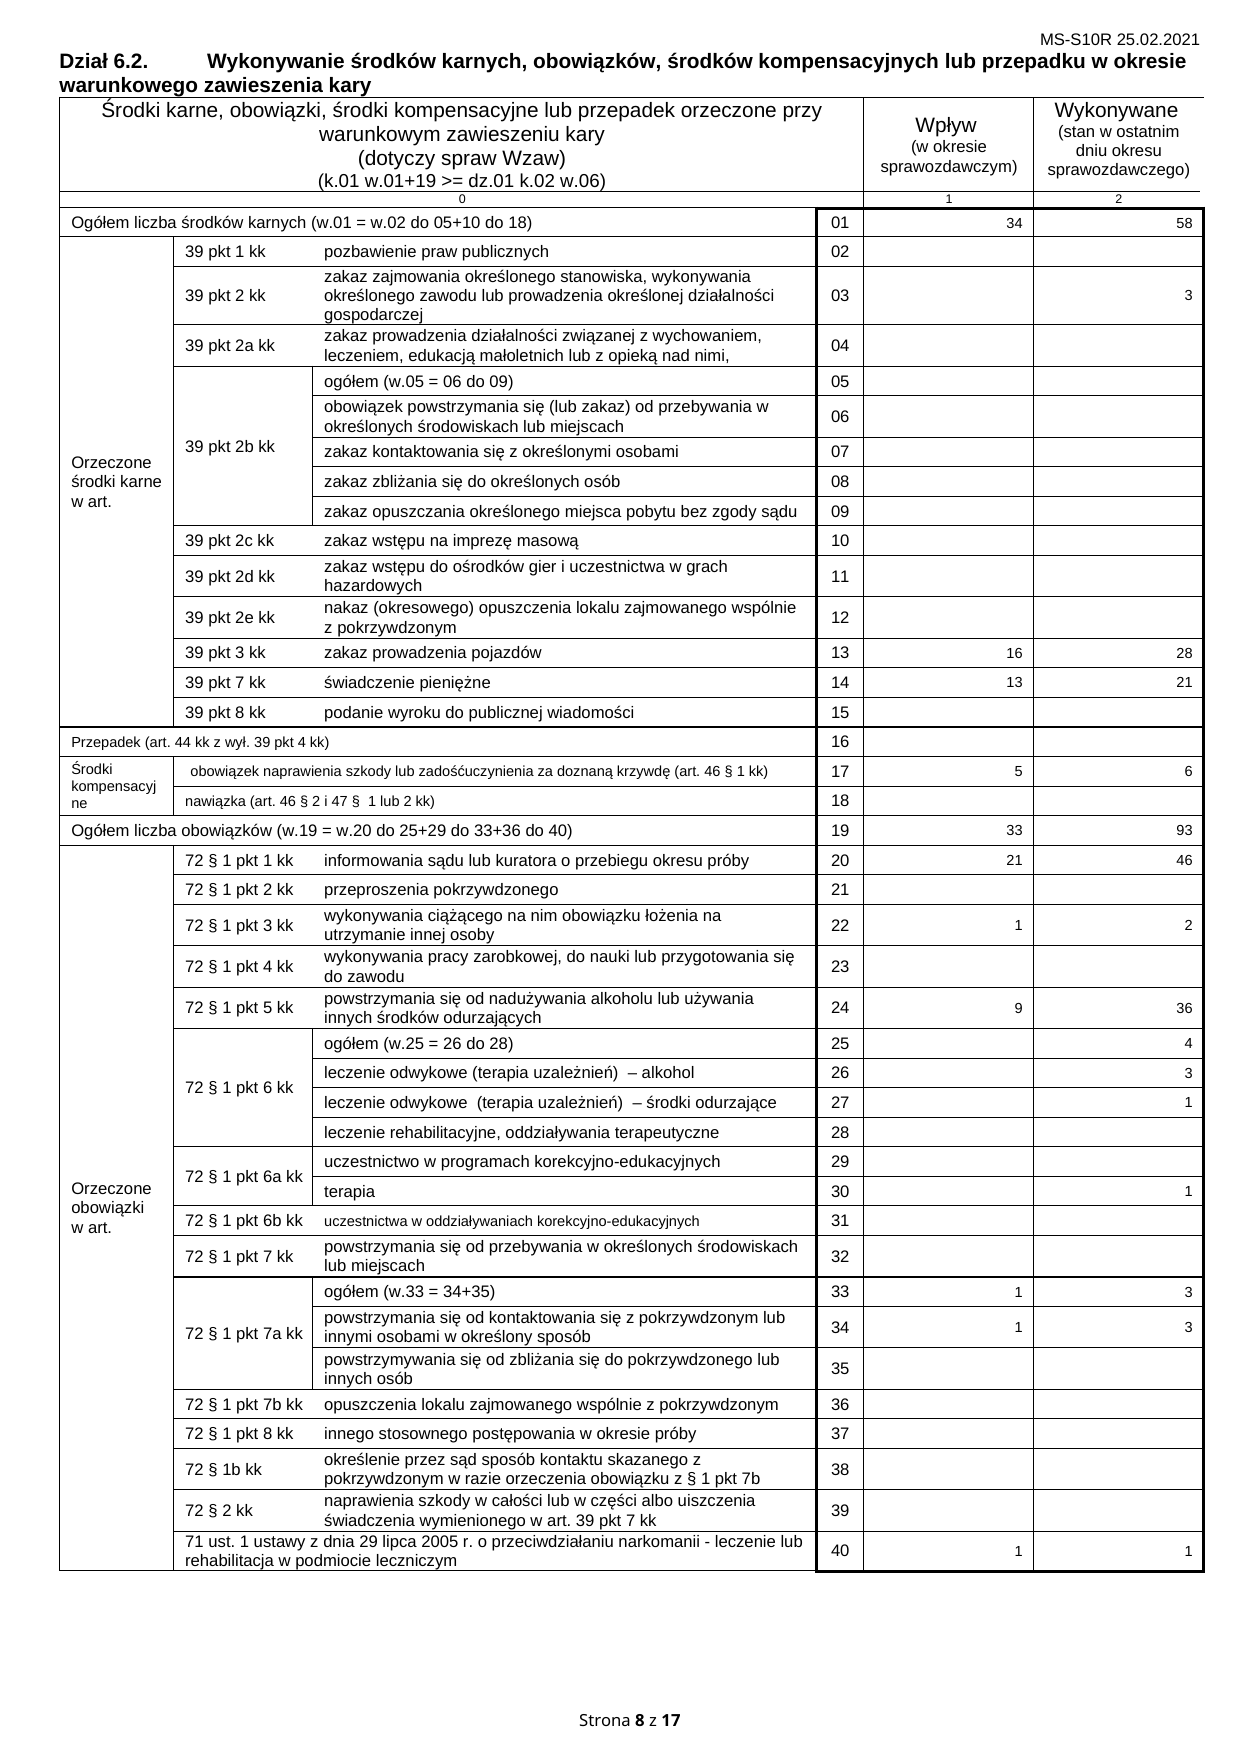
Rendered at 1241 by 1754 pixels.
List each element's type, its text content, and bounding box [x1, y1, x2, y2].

table_cell powstrzymania się od nadużywania alkoholu lub używania innych środków odurzających [313, 988, 815, 1028]
table_cell 72 § 2 kk [174, 1490, 313, 1531]
table_cell [1034, 438, 1202, 466]
table_cell 02 [818, 237, 863, 266]
table_cell 4 [1034, 1029, 1202, 1057]
table_cell 72 § 1 pkt 7b kk [174, 1390, 313, 1418]
table_cell [864, 1236, 1033, 1276]
table_cell [1034, 396, 1202, 437]
table_cell leczenie odwykowe (terapia uzależnień) – środki odurzające [313, 1088, 815, 1117]
table_cell 40 [818, 1532, 863, 1570]
table_cell 71 ust. 1 ustawy z dnia 29 lipca 2005 r. o przeciwdziałaniu narkomanii - leczenie lub rehabilitacja w podmiocie leczniczym [174, 1532, 815, 1570]
table_cell [864, 237, 1033, 266]
table_cell Orzeczone obowiązki w art. [60, 846, 173, 1570]
table_cell leczenie rehabilitacyjne, oddziaływania terapeutyczne [313, 1118, 815, 1146]
table_cell 26 [818, 1059, 863, 1087]
table_cell 31 [818, 1206, 863, 1235]
table_cell [864, 497, 1033, 525]
table_cell [864, 875, 1033, 904]
table_cell 36 [1034, 988, 1202, 1028]
table_cell [864, 1419, 1033, 1448]
table_cell 36 [818, 1390, 863, 1418]
table_cell 72 § 1 pkt 7a kk [174, 1278, 312, 1389]
table_cell 3 [1034, 1278, 1202, 1306]
table_cell 21 [818, 875, 863, 904]
table_cell obowiązek powstrzymania się (lub zakaz) od przebywania w określonych środowiskach lub miejscach [313, 396, 815, 437]
table_cell [864, 556, 1033, 596]
table_cell 39 pkt 2e kk [174, 597, 313, 638]
table_cell 10 [818, 526, 863, 555]
table_cell [1034, 1147, 1202, 1176]
table_cell Przepadek (art. 44 kk z wył. 39 pkt 4 kk) [60, 728, 815, 756]
table_cell 72 § 1 pkt 2 kk [174, 875, 313, 904]
table_cell 3 [1034, 267, 1202, 324]
table_cell 24 [818, 988, 863, 1028]
table_cell [864, 396, 1033, 437]
table_cell 09 [818, 497, 863, 525]
table_cell 22 [818, 905, 863, 945]
table_cell 25 [818, 1029, 863, 1057]
table_cell [1034, 237, 1202, 266]
table_cell zakaz prowadzenia działalności związanej z wychowaniem, leczeniem, edukacją małoletnich lub z opieką nad nimi, [313, 325, 815, 366]
table_cell 2 [1034, 191, 1203, 207]
table_cell 58 [1034, 210, 1202, 236]
table_cell terapia [313, 1177, 815, 1205]
table_cell [1034, 497, 1202, 525]
table_cell leczenie odwykowe (terapia uzależnień) – alkohol [313, 1059, 815, 1087]
table_cell 3 [1034, 1059, 1202, 1087]
table_cell [864, 1147, 1033, 1176]
table_cell [864, 1088, 1033, 1117]
table_cell 39 [818, 1490, 863, 1531]
table_cell [1034, 1348, 1202, 1389]
table_cell 21 [864, 846, 1033, 874]
table_cell 23 [818, 946, 863, 987]
table_cell 39 pkt 2a kk [174, 325, 313, 366]
table_cell 03 [818, 267, 863, 324]
table_cell 16 [818, 728, 863, 756]
table_cell [864, 267, 1033, 324]
table_cell 28 [1034, 639, 1202, 667]
table_cell 1 [864, 1278, 1033, 1306]
table_cell uczestnictwa w oddziaływaniach korekcyjno-edukacyjnych [313, 1206, 815, 1235]
table_cell świadczenie pieniężne [313, 668, 815, 697]
table_cell [864, 1490, 1033, 1531]
table_cell nakaz (okresowego) opuszczenia lokalu zajmowanego wspólnie z pokrzywdzonym [313, 597, 815, 638]
table_header Środki karne, obowiązki, środki kompensacyjne lub przepadek orzeczone przy warunkowym zawieszeniu kary (dotyczy spraw Wzaw) (k.01 w.01+19 >= dz.01 k.02 w.06) [60, 98, 863, 191]
table_cell 72 § 1 pkt 6a kk [174, 1147, 312, 1205]
table_cell powstrzymania się od kontaktowania się z pokrzywdzonym lub innymi osobami w określony sposób [313, 1307, 815, 1347]
table_cell powstrzymania się od przebywania w określonych środowiskach lub miejscach [313, 1236, 815, 1276]
table_cell 1 [864, 905, 1033, 945]
table_cell [1034, 1206, 1202, 1235]
table_cell 35 [818, 1348, 863, 1389]
table_cell 34 [818, 1307, 863, 1347]
table_cell innego stosownego postępowania w okresie próby [313, 1419, 815, 1448]
table_cell 6 [1034, 757, 1202, 786]
table_cell 72 § 1 pkt 6b kk [174, 1206, 313, 1235]
table_cell 19 [818, 816, 863, 845]
table_cell [864, 1348, 1033, 1389]
table_cell 05 [818, 367, 863, 395]
table_cell [864, 1449, 1033, 1489]
table_cell zakaz kontaktowania się z określonymi osobami [313, 438, 815, 466]
table_cell 34 [864, 210, 1033, 236]
text Dział 6.2. Wykonywanie środków karnych, obowiązków, środków kompensacyjnych lub przepadku w okresie warunkowego zawieszenia kary [59, 49, 1200, 97]
table_cell opuszczenia lokalu zajmowanego wspólnie z pokrzywdzonym [313, 1390, 815, 1418]
table_cell [1034, 367, 1202, 395]
table_cell wykonywania ciążącego na nim obowiązku łożenia na utrzymanie innej osoby [313, 905, 815, 945]
table_cell [1034, 467, 1202, 496]
table_cell [1034, 597, 1202, 638]
table_cell 04 [818, 325, 863, 366]
table_cell [1034, 556, 1202, 596]
table_cell [864, 787, 1033, 815]
table_cell 72 § 1 pkt 7 kk [174, 1236, 313, 1276]
table_cell 1 [864, 192, 1033, 207]
table_cell [864, 1206, 1033, 1235]
table_cell 72 § 1 pkt 6 kk [174, 1029, 312, 1146]
table_cell 46 [1034, 846, 1202, 874]
table_cell 20 [818, 846, 863, 874]
table_cell [864, 1390, 1033, 1418]
table_cell [864, 1118, 1033, 1146]
table_cell [864, 597, 1033, 638]
table_cell 06 [818, 396, 863, 437]
table_cell pozbawienie praw publicznych [313, 237, 815, 266]
table_cell zakaz wstępu na imprezę masową [313, 526, 815, 555]
table_cell 3 [1034, 1307, 1202, 1347]
table_cell 07 [818, 438, 863, 466]
table_cell 28 [818, 1118, 863, 1146]
table_cell 39 pkt 2 kk [174, 267, 313, 324]
table_cell 72 § 1 pkt 3 kk [174, 905, 313, 945]
table_cell [1034, 1390, 1202, 1418]
table_cell 39 pkt 2b kk [174, 367, 312, 525]
table_cell powstrzymywania się od zbliżania się do pokrzywdzonego lub innych osób [313, 1348, 815, 1389]
table_cell [864, 367, 1033, 395]
table_cell 12 [818, 597, 863, 638]
table_cell [1034, 1419, 1202, 1448]
table_cell 0 [60, 192, 863, 207]
table_cell 30 [818, 1177, 863, 1205]
table_cell 16 [864, 639, 1033, 667]
table_cell 39 pkt 2c kk [174, 526, 313, 555]
table_cell obowiązek naprawienia szkody lub zadośćuczynienia za doznaną krzywdę (art. 46 § 1 kk) [174, 757, 815, 786]
table_cell 39 pkt 8 kk [174, 698, 313, 726]
table_cell 9 [864, 988, 1033, 1028]
table_cell [1034, 787, 1202, 815]
table_cell ogółem (w.05 = 06 do 09) [313, 367, 815, 395]
table_cell Ogółem liczba środków karnych (w.01 = w.02 do 05+10 do 18) [60, 208, 815, 236]
table_cell [864, 1029, 1033, 1057]
table_cell 5 [864, 757, 1033, 786]
table_cell 15 [818, 698, 863, 726]
table_cell 39 pkt 3 kk [174, 639, 313, 667]
table_cell 2 [1034, 905, 1202, 945]
table_cell 33 [864, 816, 1033, 845]
table_cell [1034, 698, 1202, 726]
table_cell 01 [818, 210, 863, 236]
table_cell [864, 1059, 1033, 1087]
table_cell 13 [818, 639, 863, 667]
table_cell wykonywania pracy zarobkowej, do nauki lub przygotowania się do zawodu [313, 946, 815, 987]
table_cell 93 [1034, 816, 1202, 845]
table_cell [1034, 1118, 1202, 1146]
table_cell 39 pkt 2d kk [174, 556, 313, 596]
table_cell zakaz wstępu do ośrodków gier i uczestnictwa w grach hazardowych [313, 556, 815, 596]
table_cell 08 [818, 467, 863, 496]
table_cell uczestnictwo w programach korekcyjno-edukacyjnych [313, 1147, 815, 1176]
table_cell ogółem (w.33 = 34+35) [313, 1278, 815, 1306]
table_cell 1 [1034, 1177, 1202, 1205]
table_cell [864, 946, 1033, 987]
table_cell [864, 467, 1033, 496]
table_cell [1034, 526, 1202, 555]
table_cell informowania sądu lub kuratora o przebiegu okresu próby [313, 846, 815, 874]
table_cell określenie przez sąd sposób kontaktu skazanego z pokrzywdzonym w razie orzeczenia obowiązku z § 1 pkt 7b [313, 1449, 815, 1489]
table_cell 72 § 1 pkt 4 kk [174, 946, 313, 987]
table_cell 18 [818, 787, 863, 815]
table_cell Ogółem liczba obowiązków (w.19 = w.20 do 25+29 do 33+36 do 40) [60, 816, 815, 845]
table_cell [1034, 946, 1202, 987]
table_cell 1 [864, 1532, 1033, 1570]
table_cell Środki kompensacyjne [60, 757, 173, 815]
table_cell podanie wyroku do publicznej wiadomości [313, 698, 815, 726]
table_cell 33 [818, 1278, 863, 1306]
table_cell 17 [818, 757, 863, 786]
table_cell zakaz zbliżania się do określonych osób [313, 467, 815, 496]
table_cell [1034, 1236, 1202, 1276]
table_cell 72 § 1b kk [174, 1449, 313, 1489]
table_cell [1034, 728, 1202, 756]
table_cell 21 [1034, 668, 1202, 697]
table_cell 39 pkt 7 kk [174, 668, 313, 697]
table_header Wpływ (w okresie sprawozdawczym) [864, 98, 1033, 191]
table_cell 72 § 1 pkt 8 kk [174, 1419, 313, 1448]
table_cell [864, 438, 1033, 466]
table_cell 1 [864, 1307, 1033, 1347]
table_cell [864, 698, 1033, 726]
table_cell zakaz prowadzenia pojazdów [313, 639, 815, 667]
table_cell 72 § 1 pkt 5 kk [174, 988, 313, 1028]
table_cell przeproszenia pokrzywdzonego [313, 875, 815, 904]
table_cell [864, 1177, 1033, 1205]
table_cell 1 [1034, 1088, 1202, 1117]
table_cell Orzeczone środki karne w art. [60, 237, 173, 726]
table_header Wykonywane (stan w ostatnim dniu okresu sprawozdawczego) [1034, 98, 1203, 191]
table_cell [864, 325, 1033, 366]
table_cell nawiązka (art. 46 § 2 i 47 § 1 lub 2 kk) [174, 787, 815, 815]
table_cell 72 § 1 pkt 1 kk [174, 846, 313, 874]
table_cell 14 [818, 668, 863, 697]
table_cell 1 [1034, 1532, 1202, 1570]
table_cell zakaz opuszczania określonego miejsca pobytu bez zgody sądu [313, 497, 815, 525]
table_cell 38 [818, 1449, 863, 1489]
table_cell [864, 526, 1033, 555]
table_cell [1034, 1490, 1202, 1531]
table_cell [1034, 1449, 1202, 1489]
table_cell [1034, 325, 1202, 366]
table_cell 13 [864, 668, 1033, 697]
table_cell ogółem (w.25 = 26 do 28) [313, 1029, 815, 1057]
table_cell 11 [818, 556, 863, 596]
table_cell [1034, 875, 1202, 904]
table_cell naprawienia szkody w całości lub w części albo uiszczenia świadczenia wymienionego w art. 39 pkt 7 kk [313, 1490, 815, 1531]
table_cell 39 pkt 1 kk [174, 237, 313, 266]
table_cell 29 [818, 1147, 863, 1176]
table_cell 27 [818, 1088, 863, 1117]
table_cell [864, 728, 1033, 756]
table_cell 32 [818, 1236, 863, 1276]
table_cell zakaz zajmowania określonego stanowiska, wykonywania określonego zawodu lub prowadzenia określonej działalności gospodarczej [313, 267, 815, 324]
table_cell 37 [818, 1419, 863, 1448]
